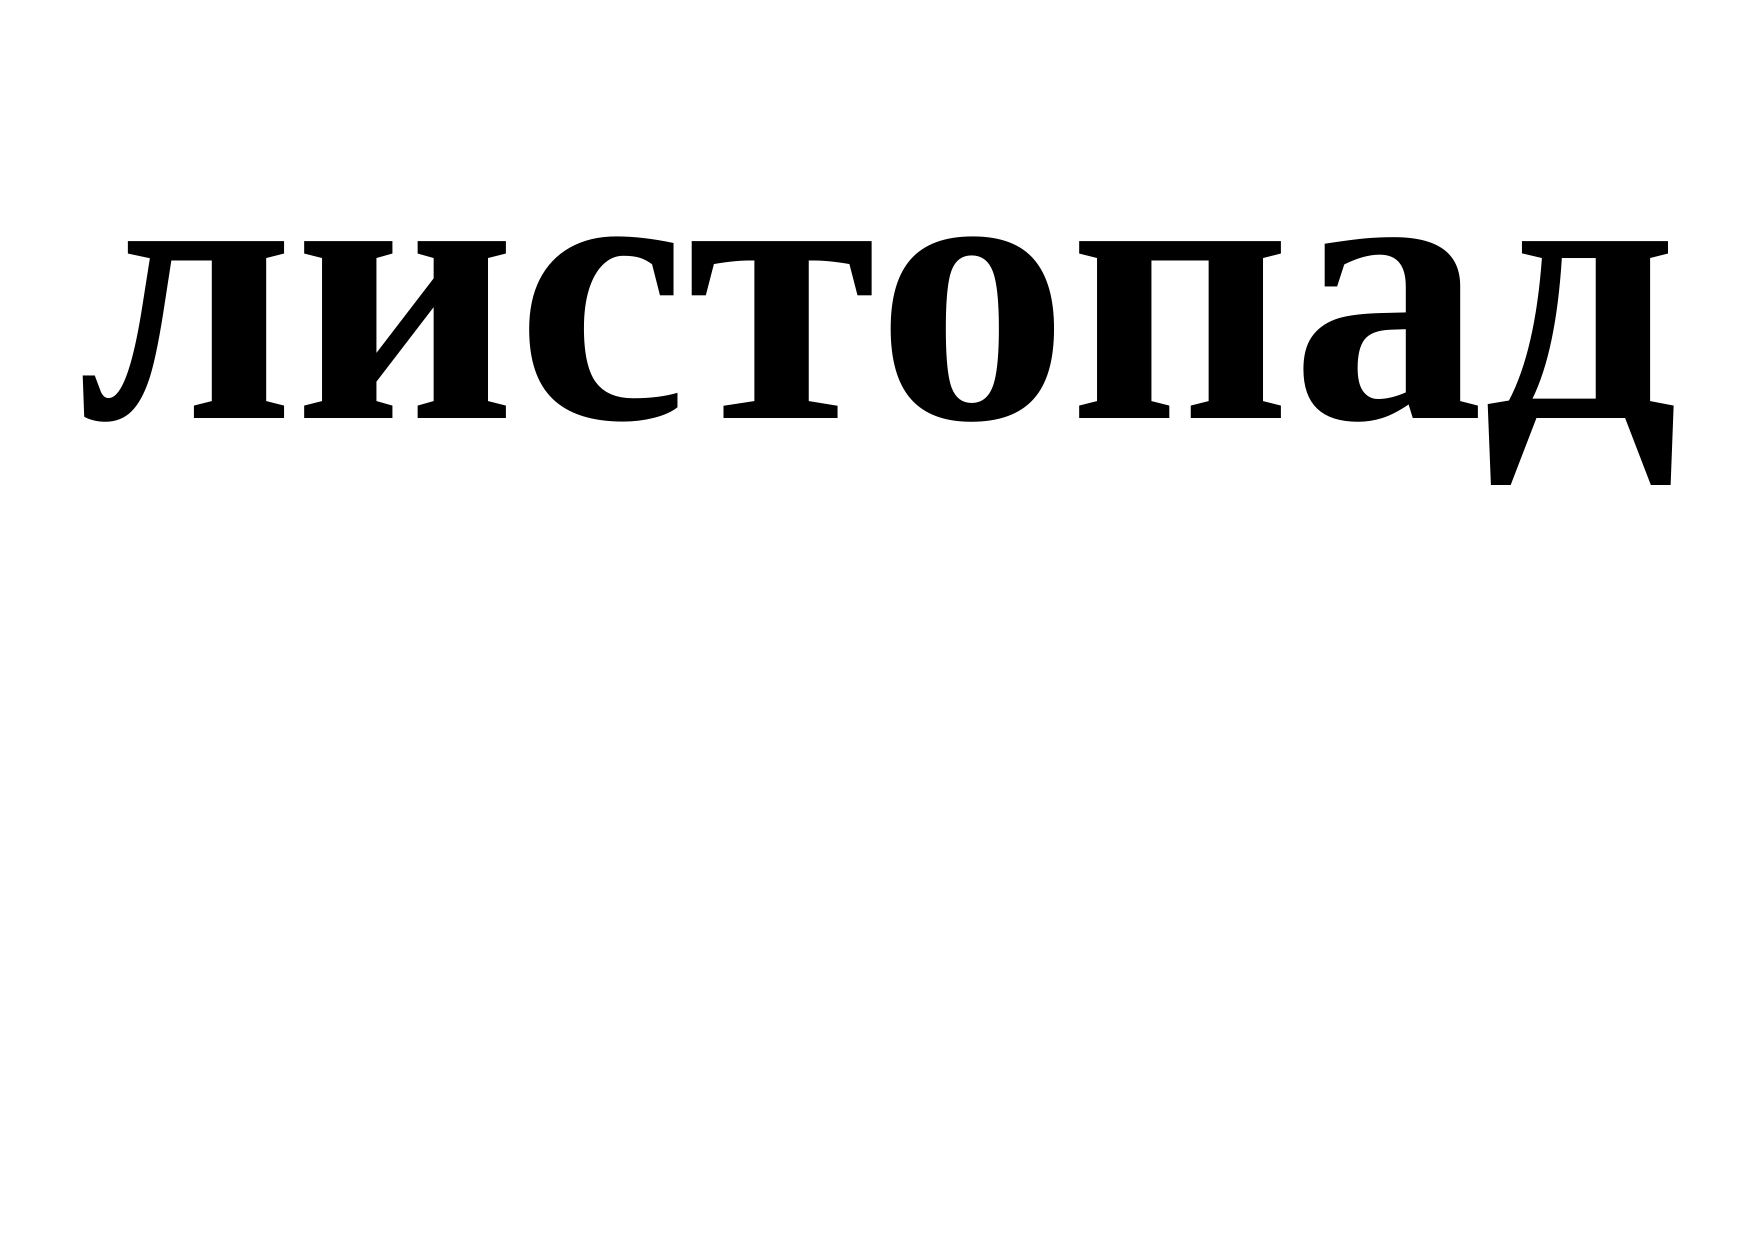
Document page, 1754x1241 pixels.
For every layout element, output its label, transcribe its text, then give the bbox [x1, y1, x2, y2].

text листопад [44, 59, 1713, 502]
